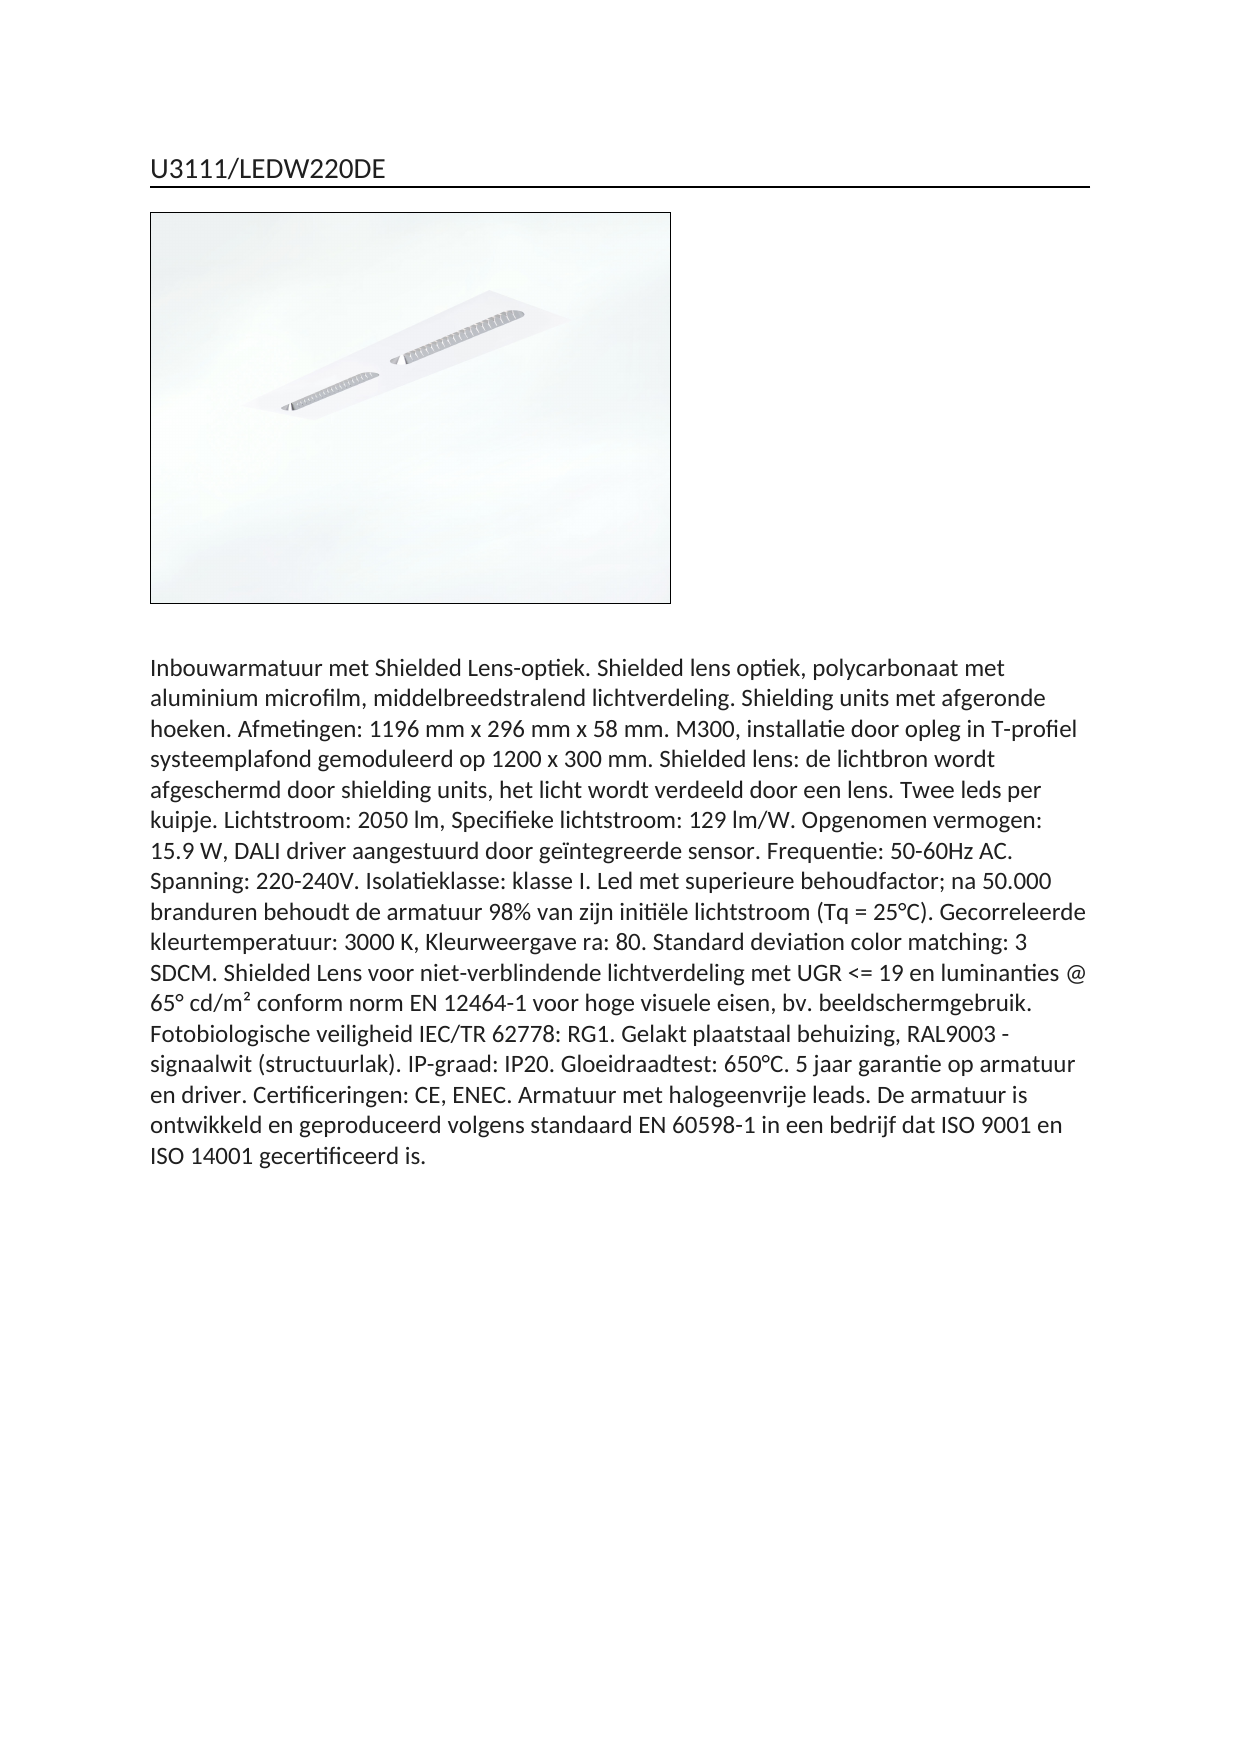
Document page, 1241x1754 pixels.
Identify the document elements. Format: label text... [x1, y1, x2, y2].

text Inbouwarmatuur met Shielded Lens-optiek. Shielded lens optiek, polycarbonaat met aluminium microfilm, middelbreedstralend lichtverdeling. Shielding units met afgeronde hoeken. Afmetingen: 1196 mm x 296 mm x 58 mm. M300, installatie door opleg in T-profiel systeemplafond gemoduleerd op 1200 x 300 mm. Shielded lens: de lichtbron wordt afgeschermd door shielding units, het licht wordt verdeeld door een lens. Twee leds per kuipje. Lichtstroom: 2050 lm, Specifieke lichtstroom: 129 lm/W. Opgenomen vermogen: 15.9 W, DALI driver aangestuurd door geïntegreerde sensor. Frequentie: 50-60Hz AC. Spanning: 220-240V. Isolatieklasse: klasse I. Led met superieure behoudfactor; na 50.000 branduren behoudt de armatuur 98% van zijn initiële lichtstroom (Tq = 25°C). Gecorreleerde kleurtemperatuur: 3000 K, Kleurweergave ra: 80. Standard deviation color matching: 3 SDCM. Shielded Lens voor niet-verblindende lichtverdeling met UGR <= 19 en luminanties @ 65° cd/m² conform norm EN 12464-1 voor hoge visuele eisen, bv. beeldschermgebruik. Fotobiologische veiligheid IEC/TR 62778: RG1. Gelakt plaatstaal behuizing, RAL9003 - signaalwit (structuurlak). IP-graad: IP20. Gloeidraadtest: 650°C. 5 jaar garantie op armatuur en driver. Certificeringen: CE, ENEC. Armatuur met halogeenvrije leads. De armatuur is ontwikkeld en geproduceerd volgens standaard EN 60598-1 in een bedrijf dat ISO 9001 en ISO 14001 gecertificeerd is. [150, 652, 1090, 1171]
text U3111/LEDW220DE [150, 150, 1090, 186]
picture [151, 213, 670, 603]
